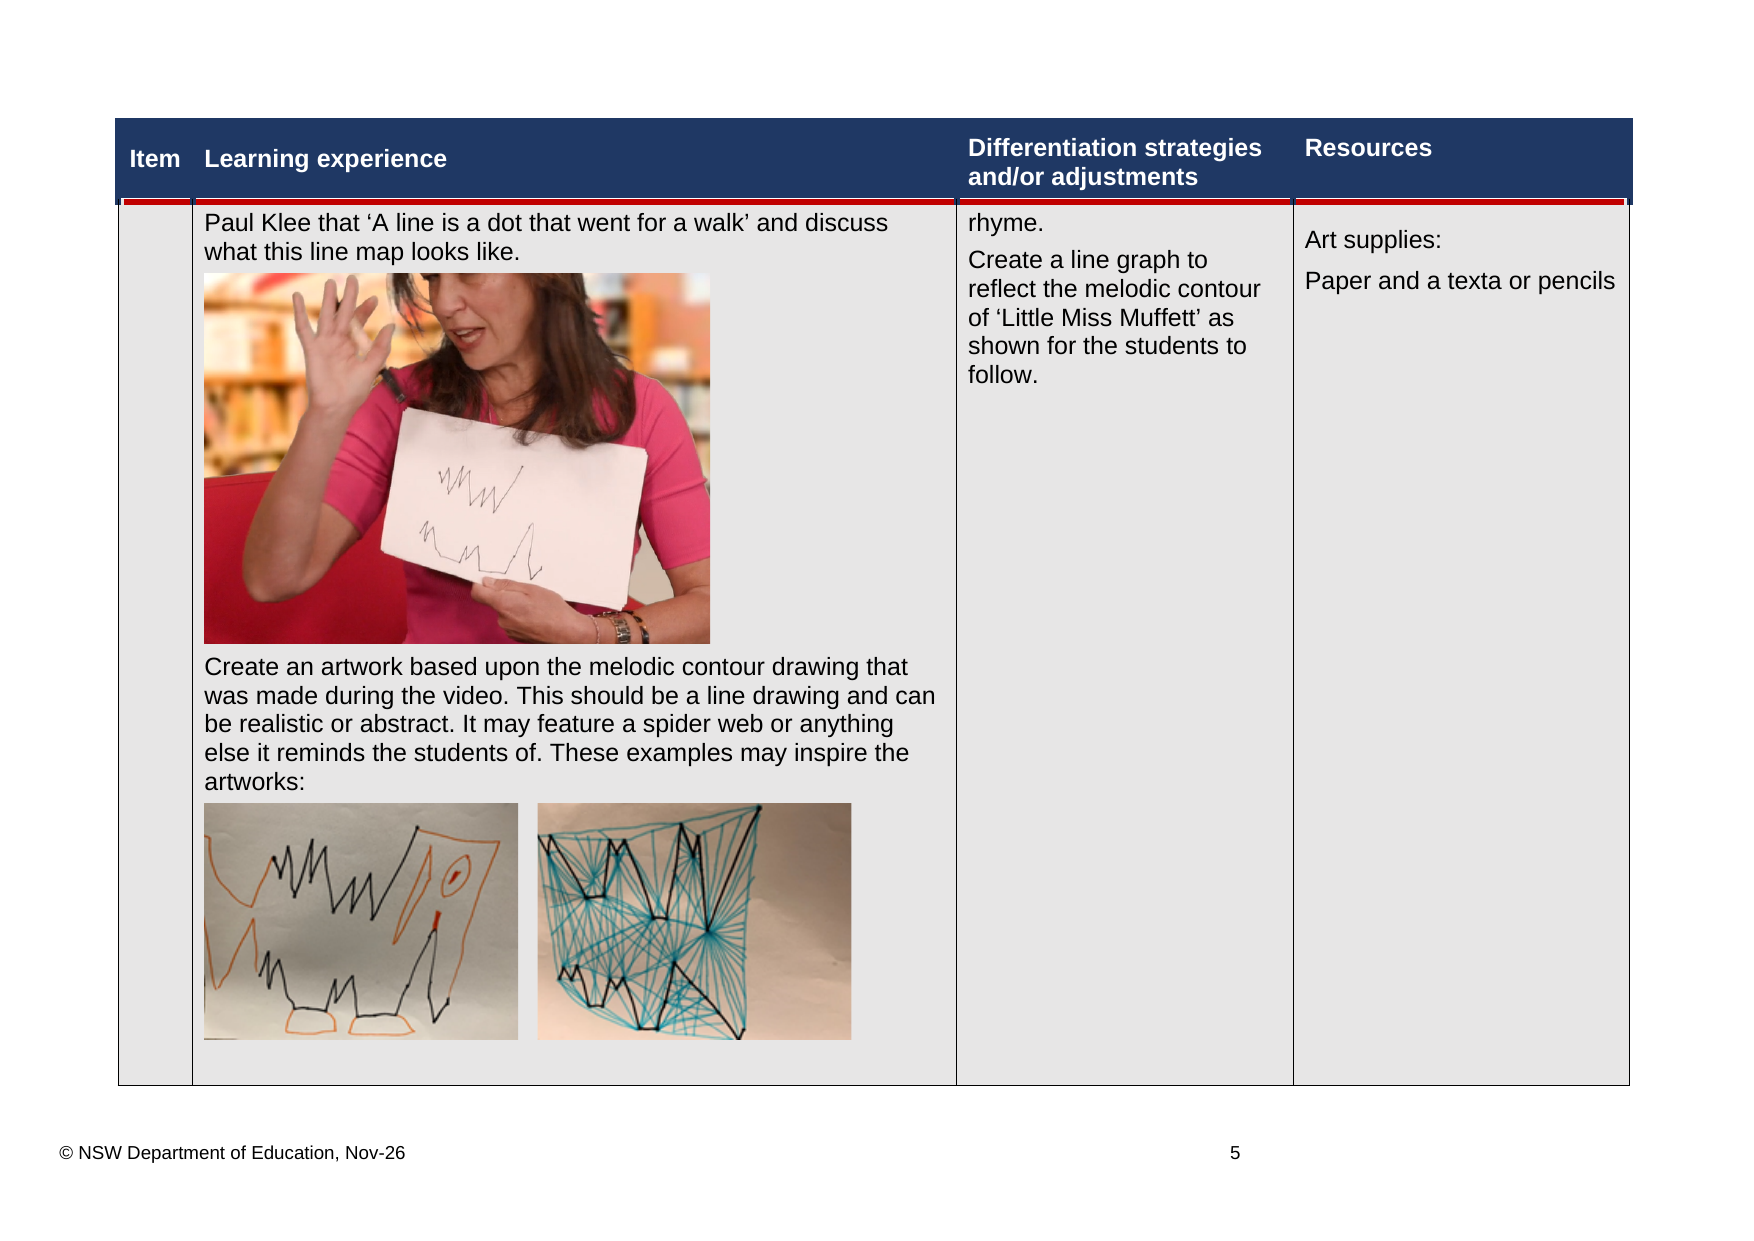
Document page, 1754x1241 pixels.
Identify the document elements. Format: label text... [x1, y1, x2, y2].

table_header Learning experience [196, 124, 954, 198]
table_header Resources [1296, 124, 1627, 198]
picture [204, 803, 519, 1040]
table_cell 1.2 [119, 199, 192, 1085]
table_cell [957, 205, 1293, 1085]
picture [204, 273, 711, 644]
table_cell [1294, 199, 1629, 1085]
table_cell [193, 205, 956, 1085]
table_header Item [121, 124, 190, 198]
picture [537, 803, 852, 1040]
table_header Differentiation strategies and/or adjustments [960, 124, 1290, 198]
